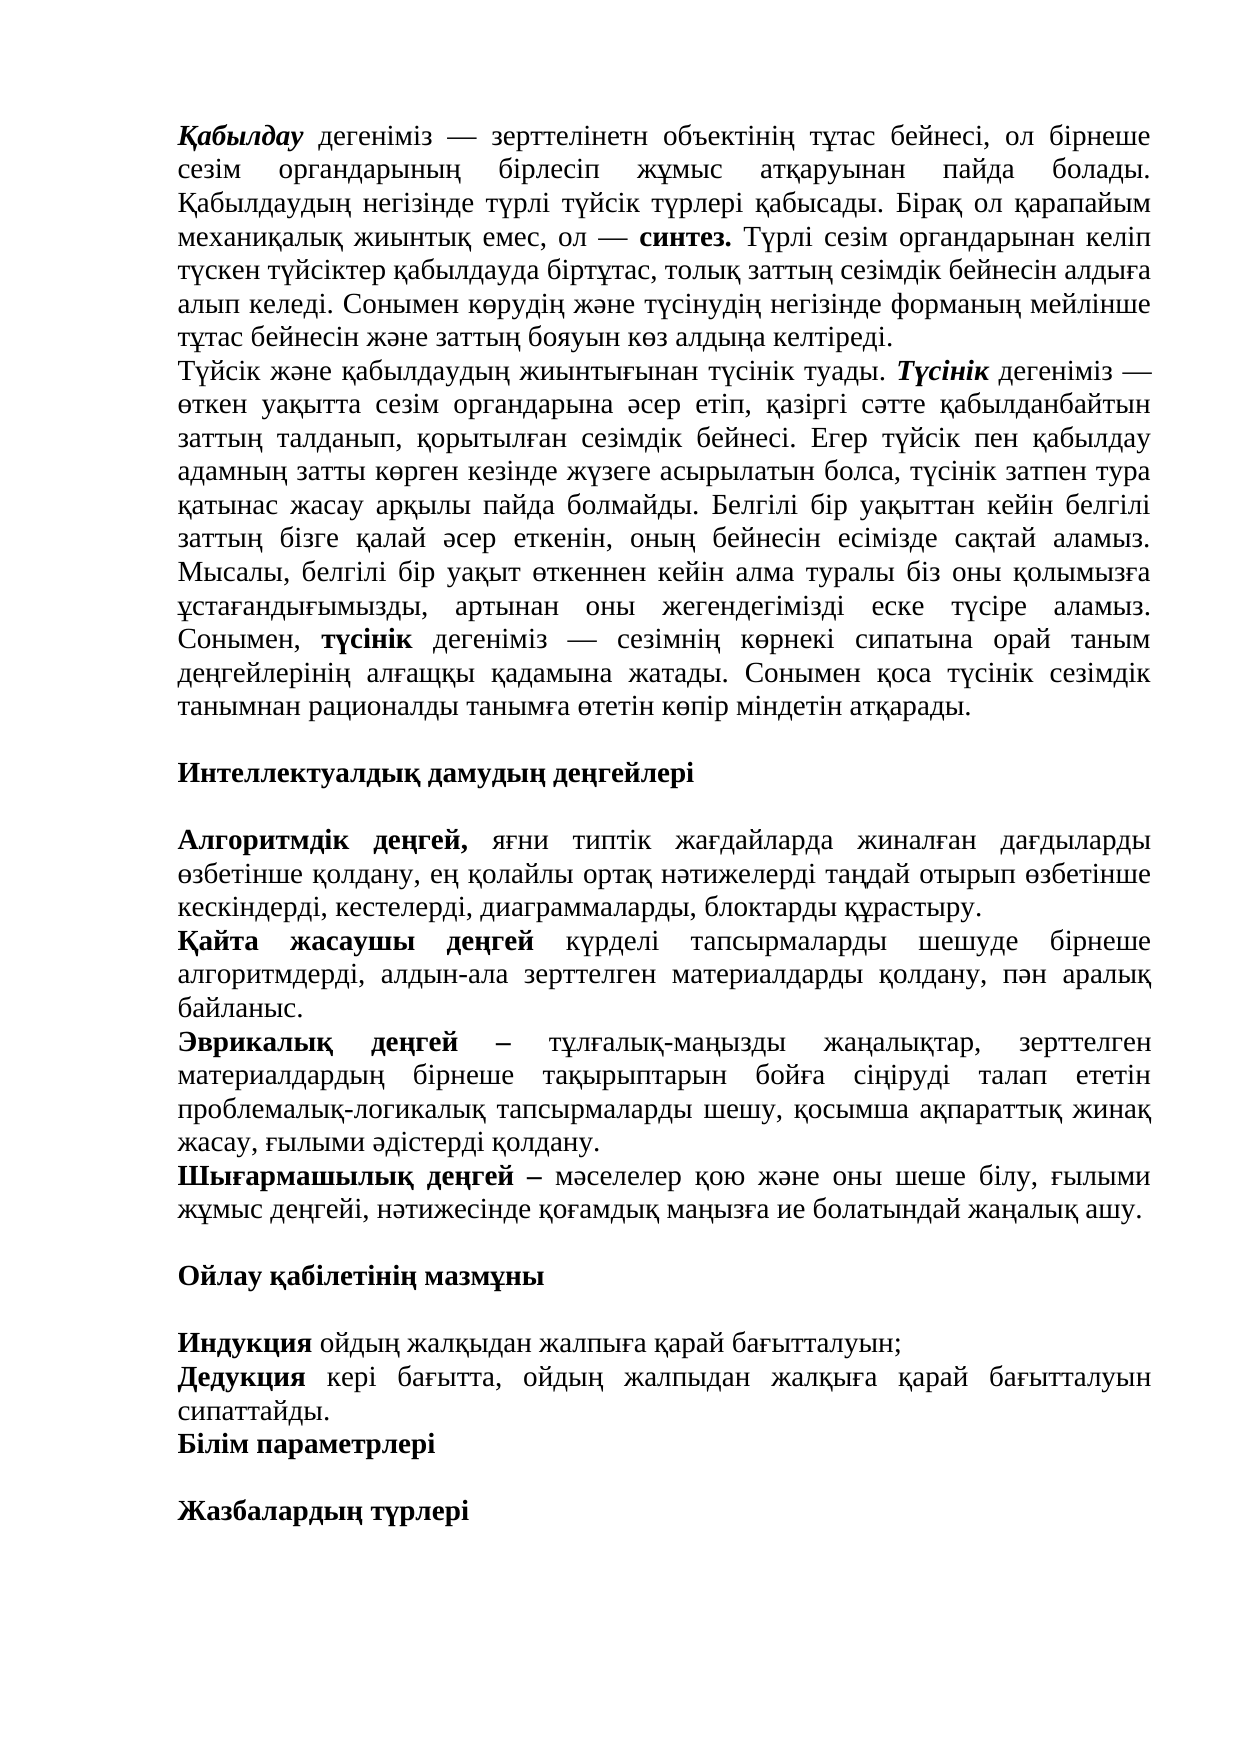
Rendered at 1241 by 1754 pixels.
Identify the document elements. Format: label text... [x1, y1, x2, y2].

text Қайта жасаушы деңгей күрделі тапсырмаларды шешуде бірнеше алгоритмдерді, алдын-ала зерттелген материалдарды қолдану, пән аралық байланыс. [177, 923, 1152, 1024]
text Шығармашылық деңгей – мәселелер қою және оны шеше білу, ғылыми жұмыс деңгейі, нәтижесінде қоғамдық маңызға ие болатындай жаңалық ашу. [177, 1158, 1152, 1225]
text Дедукция кері бағытта, ойдың жалпыдан жалқыға қарай бағытталуын сипаттайды. [177, 1359, 1152, 1426]
text Білім параметрлері [177, 1426, 1152, 1460]
text Жазбалардың түрлері [177, 1493, 1152, 1527]
text Ойлау қабілетінің мазмұны [177, 1258, 1152, 1292]
text Алгоритмдік деңгей, яғни типтік жағдайларда жиналған дағдыларды өзбетінше қолдану, ең қолайлы ортақ нәтижелерді таңдай отырып өзбетінше кескіндерді, кестелерді, диаграммаларды, блоктарды құрастыру. [177, 822, 1152, 923]
text Түйсік және қабылдаудың жиынтығынан түсінік туады. Түсінік дегеніміз — өткен уақытта сезім органдарына әсер етіп, қазіргі сәтте қабылданбайтын заттың талданып, қорытылған сезімдік бейнесі. Егер түйсік пен қабылдау адамның затты көрген кезінде жүзеге асырылатын болса, түсінік затпен тура қатынас жасау арқылы пайда болмайды. Белгілі бір уақыттан кейін белгілі заттың бізге қалай әсер еткенін, оның бейнесін есімізде сақтай аламыз. Мысалы, белгілі бір уақыт өткеннен кейін алма туралы біз оны қолымызға ұстағандығымызды, артынан оны жегендегімізді еске түсіре аламыз. Сонымен, түсінік дегеніміз — сезімнің көрнекі сипатына орай таным деңгейлерінің алғащқы қадамына жатады. Сонымен қоса түсінік сезімдік танымнан рационалды танымға өтетін көпір міндетін атқарады. [177, 353, 1152, 722]
text Интеллектуалдық дамудың деңгейлері [177, 755, 1152, 789]
text Эврикалық деңгей – тұлғалық-маңызды жаңалықтар, зерттелген материалдардың бірнеше тақырыптарын бойға сіңіруді талап ететін проблемалық-логикалық тапсырмаларды шешу, қосымша ақпараттық жинақ жасау, ғылыми әдістерді қолдану. [177, 1024, 1152, 1158]
text Индукция ойдың жалқыдан жалпыға қарай бағытталуын; [177, 1326, 1152, 1359]
text Қабылдау дегеніміз — зерттелінетн объектінің тұтас бейнесі, ол бірнеше сезім органдарының бірлесіп жұмыс атқаруынан пайда болады. Қабылдаудың негізінде түрлі түйсік түрлері қабысады. Бірақ ол қарапайым механиқалық жиынтық емес, ол — синтез. Түрлі сезім органдарынан келіп түскен түйсіктер қабылдауда біртұтас, толық заттың сезімдік бейнесін алдыға алып келеді. Сонымен көрудің және түсінудің негізінде форманың мейлінше тұтас бейнесін және заттың бояуын көз алдыңа келтіреді. [177, 118, 1152, 353]
